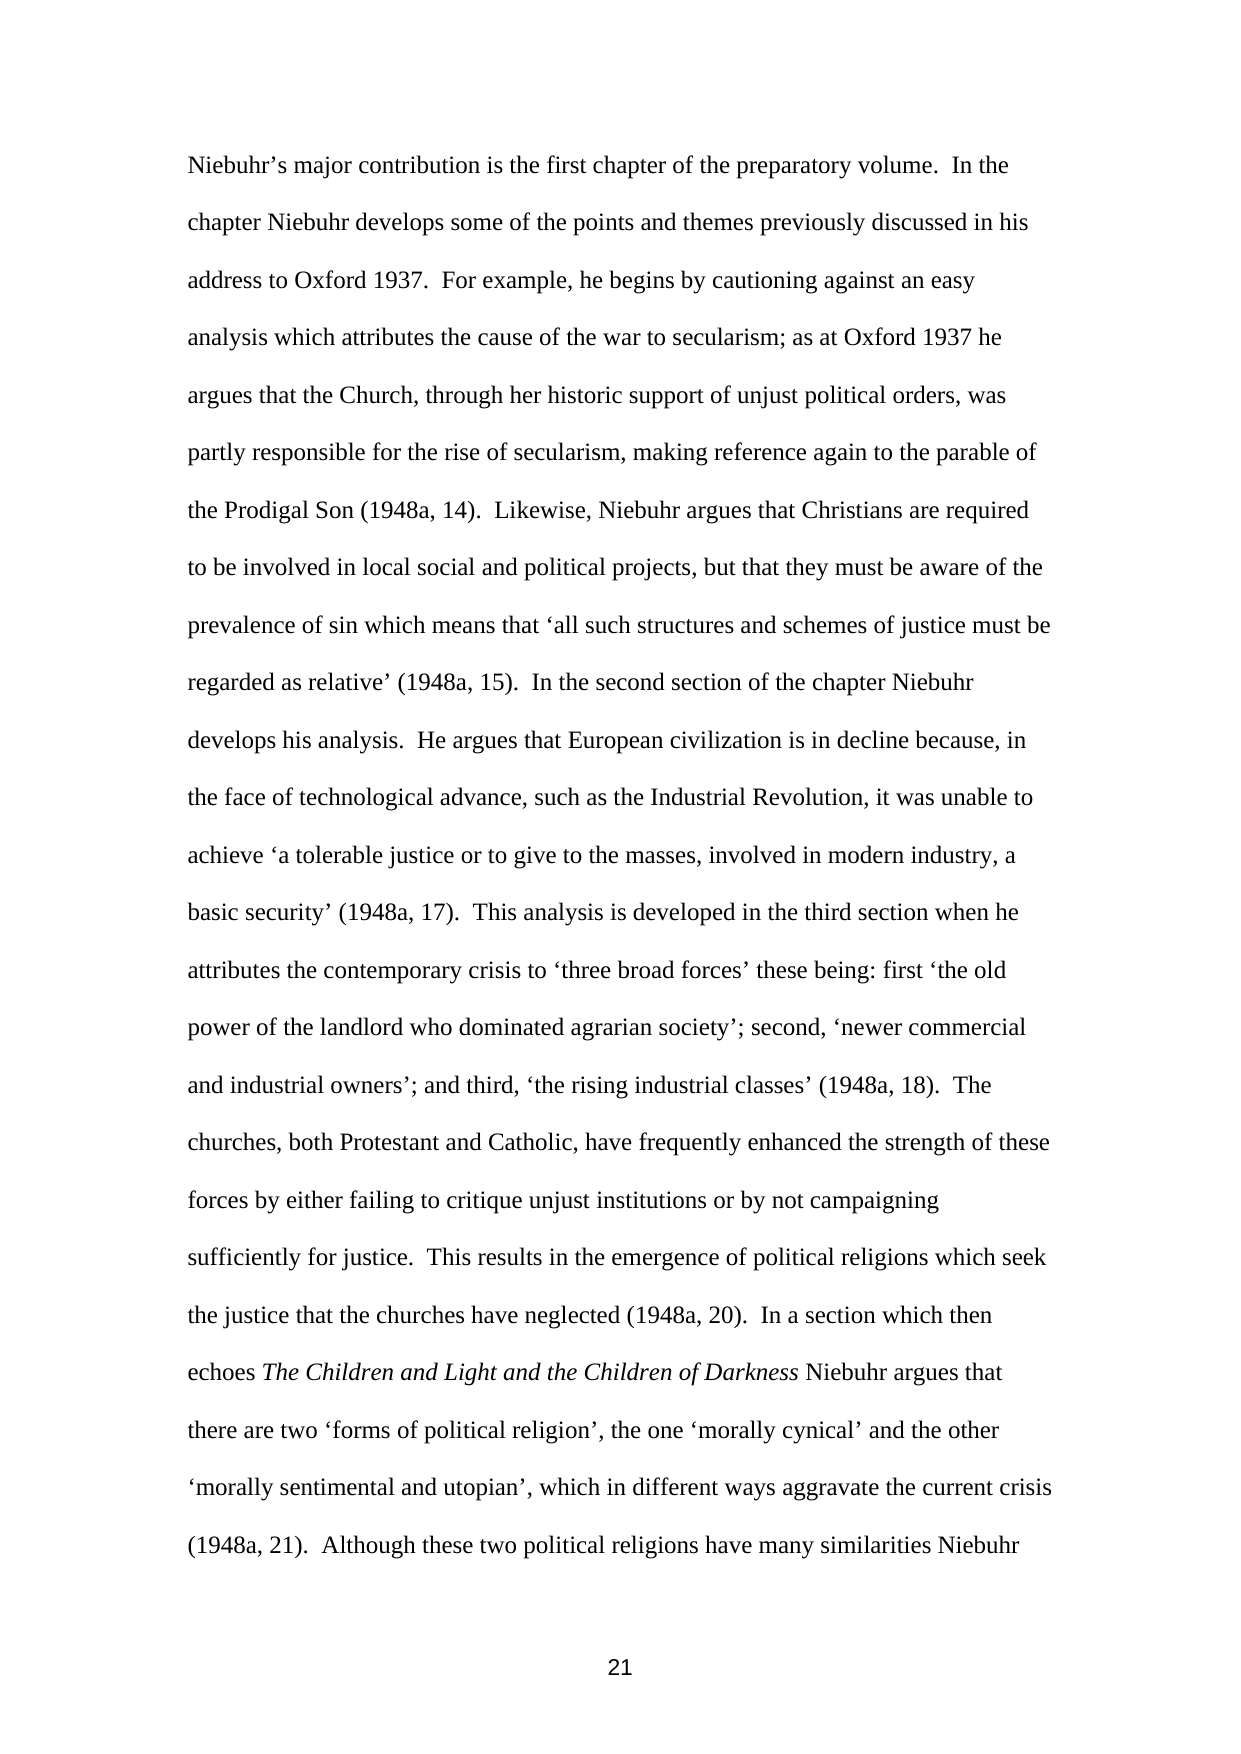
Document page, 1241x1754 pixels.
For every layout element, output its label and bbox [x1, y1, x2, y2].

text [187, 150, 1053, 1559]
